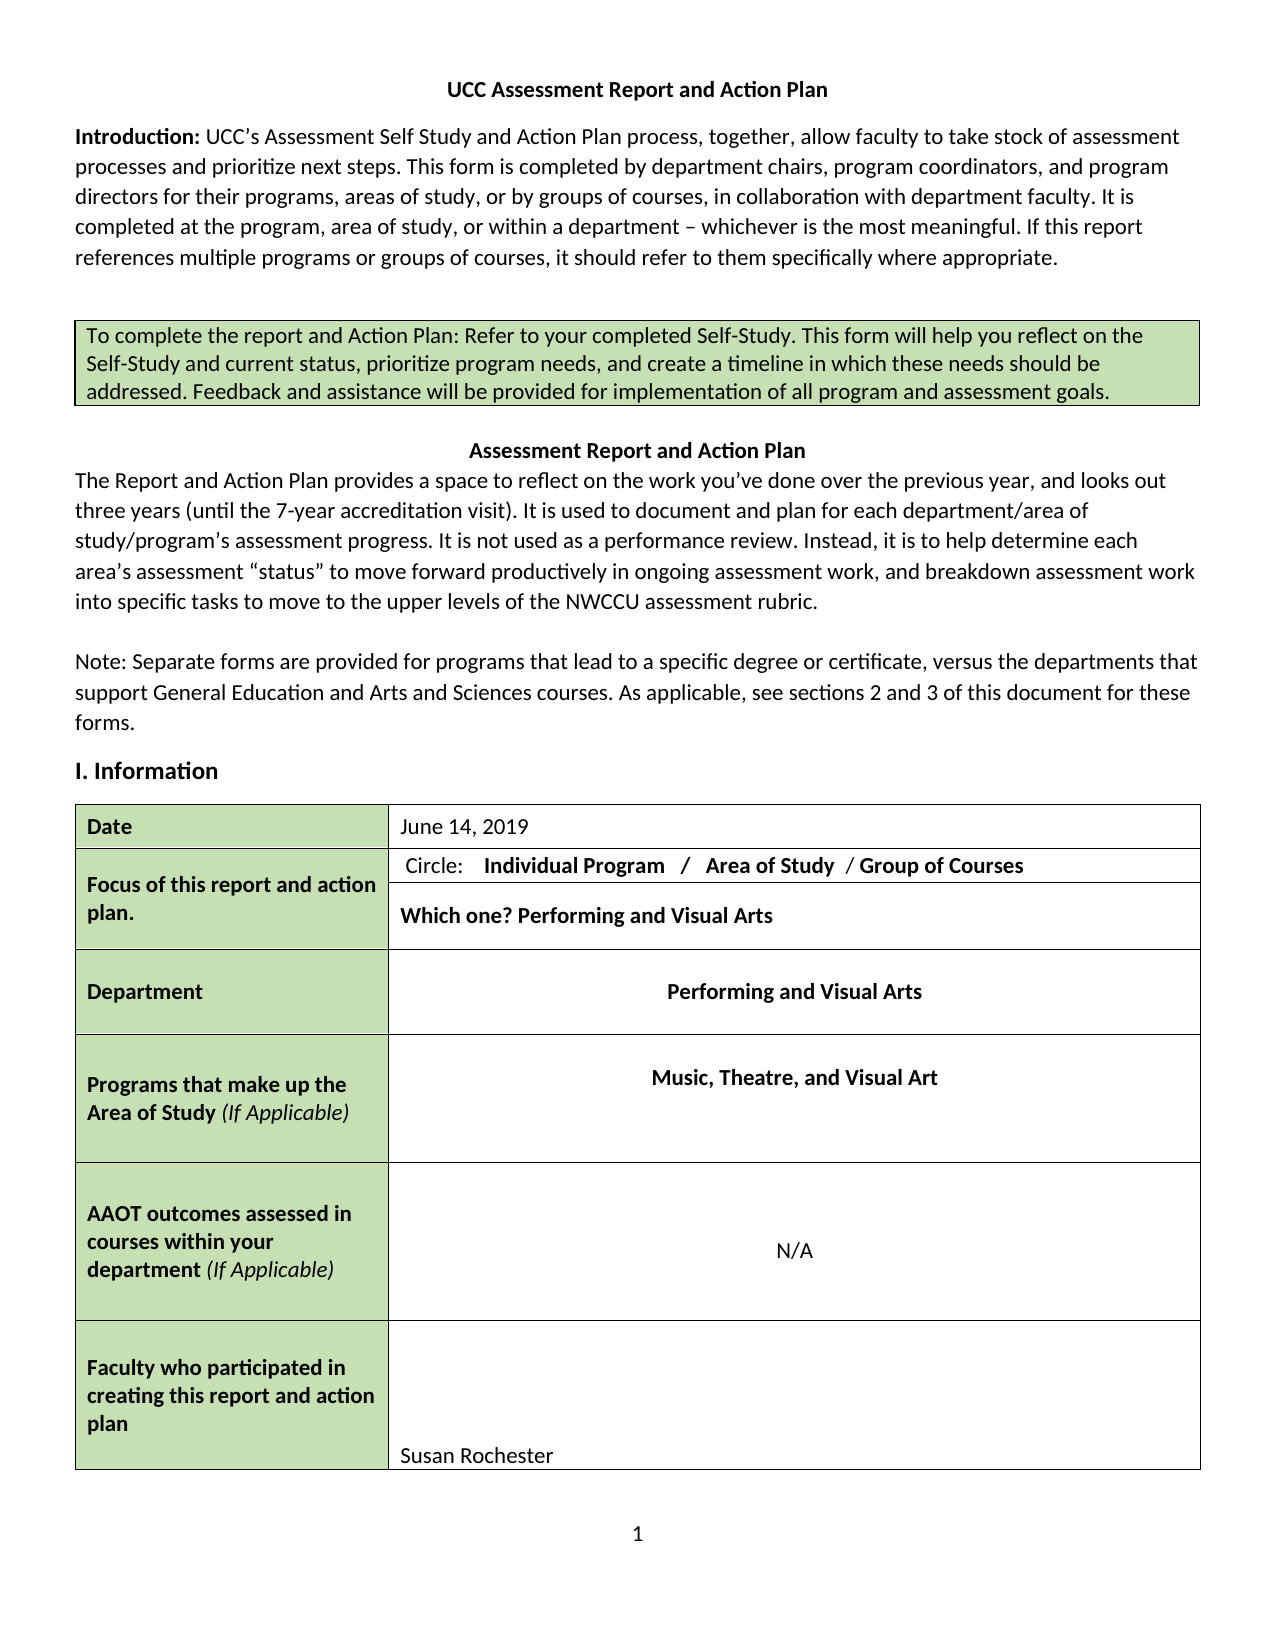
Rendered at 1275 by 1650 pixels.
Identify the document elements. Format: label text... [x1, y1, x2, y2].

table_cell Susan Rochester [389, 1321, 1200, 1469]
text Note: Separate forms are provided for programs that lead to a specific degree or certificate, versus the departments that support General Education and Arts and Sciences courses. As applicable, see sections 2 and 3 of this document for these forms. [75, 647, 1200, 736]
text The Report and Action Plan provides a space to reflect on the work you’ve done over the previous year, and looks out three years (until the 7-year accreditation visit). It is used to document and plan for each department/area of study/program’s assessment progress. It is not used as a performance review. Instead, it is to help determine each area’s assessment “status” to move forward productively in ongoing assessment work, and breakdown assessment work into specific tasks to move to the upper levels of the NWCCU assessment rubric. [75, 466, 1200, 615]
table_cell Music, Theatre, and Visual Art [389, 1035, 1200, 1162]
table_header June 14, 2019 [389, 805, 1200, 847]
table_cell Department [76, 950, 388, 1033]
text Assessment Report and Action Plan [75, 436, 1200, 464]
table_cell Focus of this report and action plan. [76, 849, 388, 948]
table_cell Programs that make up the Area of Study (If Applicable) [76, 1035, 388, 1162]
table_header Date [76, 805, 388, 847]
table_cell Faculty who participated in creating this report and action plan [76, 1321, 388, 1469]
table_cell Which one? Performing and Visual Arts [389, 883, 1200, 948]
table_header To complete the report and Action Plan: Refer to your completed Self-Study. This form will help you reflect on the Self-Study and current status, prioritize program needs, and create a timeline in which these needs should be addressed. Feedback and assistance will be provided for implementation of all program and assessment goals. [76, 321, 1199, 405]
table_cell Performing and Visual Arts [389, 950, 1200, 1033]
text Introduction: UCC’s Assessment Self Study and Action Plan process, together, allow faculty to take stock of assessment processes and prioritize next steps. This form is completed by department chairs, program coordinators, and program directors for their programs, areas of study, or by groups of courses, in collaboration with department faculty. It is completed at the program, area of study, or within a department – whichever is the most meaningful. If this report references multiple programs or groups of courses, it should refer to them specifically where appropriate. [75, 122, 1200, 271]
table_cell Circle: Individual Program / Area of Study / Group of Courses [389, 849, 1200, 882]
subtitle I. Information [75, 755, 1200, 785]
table_cell N/A [389, 1163, 1200, 1320]
table_cell AAOT outcomes assessed in courses within your department (If Applicable) [76, 1163, 388, 1320]
